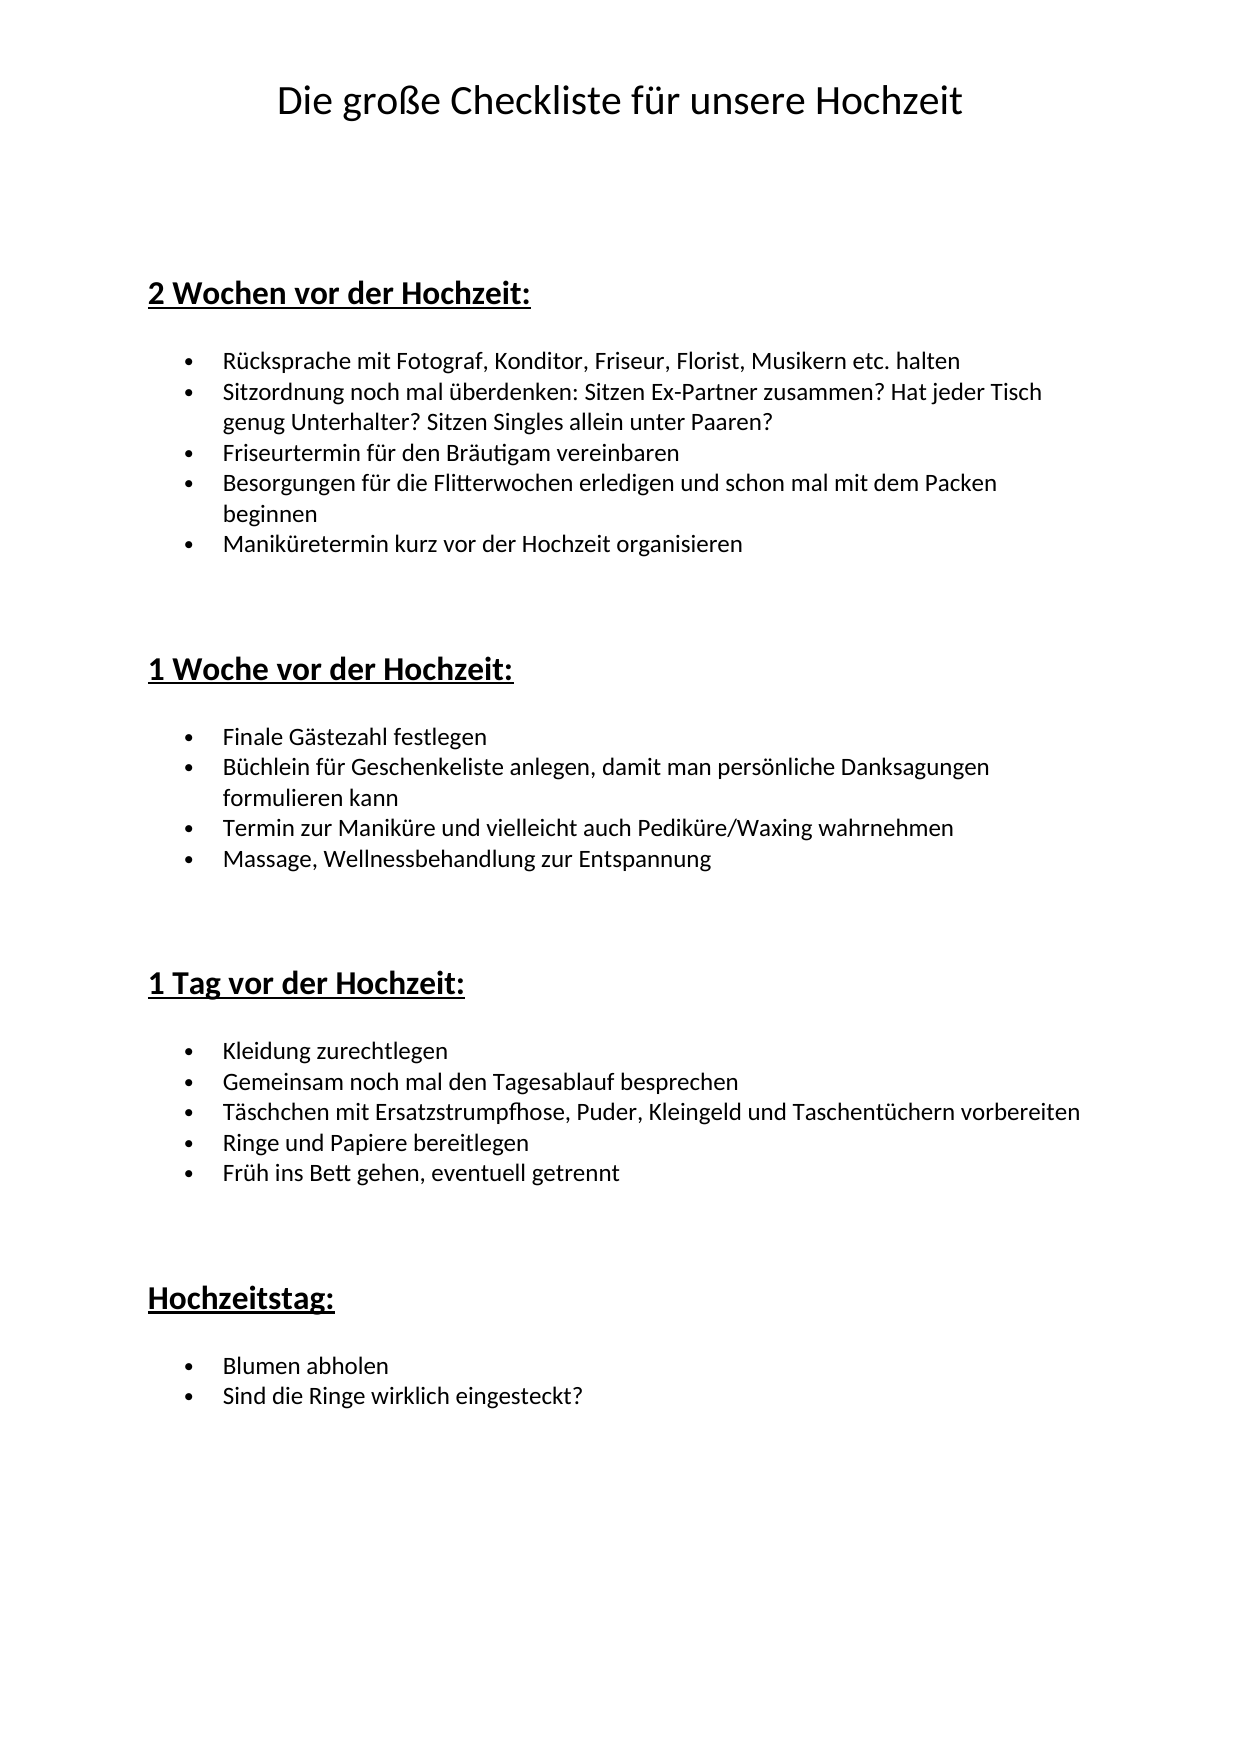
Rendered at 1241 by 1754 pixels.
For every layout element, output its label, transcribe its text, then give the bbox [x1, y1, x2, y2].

list Ringe und Papiere bereitlegen [185, 1127, 1093, 1157]
list Massage, Wellnessbehandlung zur Entspannung [185, 843, 1093, 873]
text 2 Wochen vor der Hochzeit: [148, 272, 1093, 313]
list Besorgungen für die Flitterwochen erledigen und schon mal mit dem Packen beginnen [185, 467, 1093, 528]
list Täschchen mit Ersatzstrumpfhose, Puder, Kleingeld und Taschentüchern vorbereiten [185, 1096, 1093, 1127]
text 1 Woche vor der Hochzeit: [148, 648, 1093, 688]
list Finale Gästezahl festlegen [185, 721, 1093, 751]
list Friseurtermin für den Bräutigam vereinbaren [185, 437, 1093, 467]
list Sitzordnung noch mal überdenken: Sitzen Ex-Partner zusammen? Hat jeder Tisch genug Unterhalter? Sitzen Singles allein unter Paaren? [185, 376, 1093, 437]
list Büchlein für Geschenkeliste anlegen, damit man persönliche Danksagungen formulieren kann [185, 751, 1093, 812]
list Termin zur Maniküre und vielleicht auch Pediküre/Waxing wahrnehmen [185, 812, 1093, 843]
text Hochzeitstag: [148, 1277, 1093, 1317]
list Blumen abholen [185, 1350, 1093, 1380]
list Kleidung zurechtlegen [185, 1035, 1093, 1066]
list Sind die Ringe wirklich eingesteckt? [185, 1380, 1093, 1411]
list Maniküretermin kurz vor der Hochzeit organisieren [185, 528, 1093, 559]
text 1 Tag vor der Hochzeit: [148, 962, 1093, 1003]
list Früh ins Bett gehen, eventuell getrennt [185, 1157, 1093, 1188]
list Rücksprache mit Fotograf, Konditor, Friseur, Florist, Musikern etc. halten [185, 345, 1093, 376]
list Gemeinsam noch mal den Tagesablauf besprechen [185, 1066, 1093, 1096]
